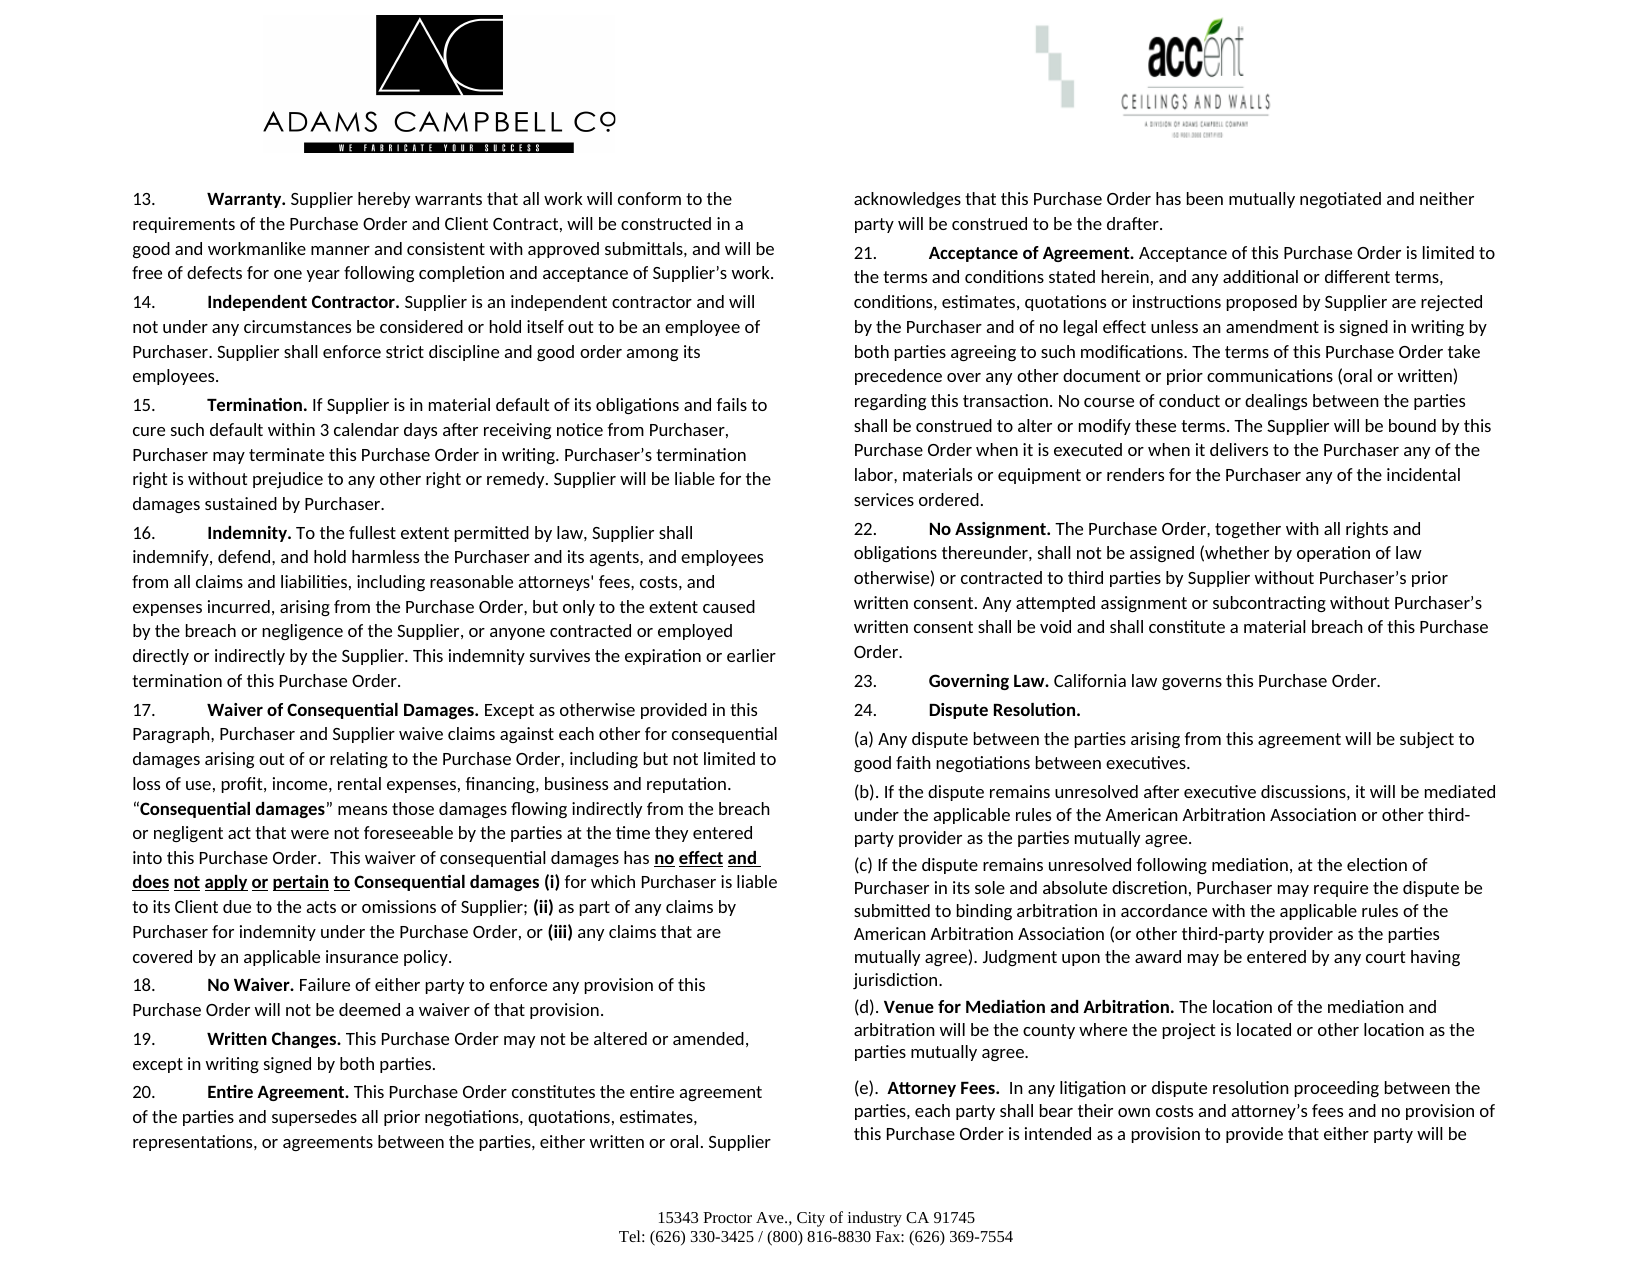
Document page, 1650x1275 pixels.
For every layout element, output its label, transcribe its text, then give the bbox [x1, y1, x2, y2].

list Entire Agreement. This Purchase Order constitutes the entire agreement of the parties and supersedes all prior negotiations, quotations, estimates, representations, or agreements between the parties, either written or oral. Supplier acknowledges that this Purchase Order has been mutually negotiated and neither party will be construed to be the drafter. [853, 187, 1500, 235]
text (c) If the dispute remains unresolved following mediation, at the election of Purchaser in its sole and absolute discretion, Purchaser may require the dispute be submitted to binding arbitration in accordance with the applicable rules of the American Arbitration Association (or other third-party provider as the parties mutually agree). Judgment upon the award may be entered by any court having jurisdiction. [853, 853, 1500, 991]
text (b). If the dispute remains unresolved after executive discussions, it will be mediated under the applicable rules of the American Arbitration Association or other third-party provider as the parties mutually agree. [853, 780, 1500, 849]
list Written Changes. This Purchase Order may not be altered or amended, except in writing signed by both parties. [132, 1027, 778, 1075]
text (d). Venue for Mediation and Arbitration. The location of the mediation and arbitration will be the county where the project is located or other location as the parties mutually agree. [853, 995, 1500, 1064]
list Indemnity. To the fullest extent permitted by law, Supplier shall indemnify, defend, and hold harmless the Purchaser and its agents, and employees from all claims and liabilities, including reasonable attorneys' fees, costs, and expenses incurred, arising from the Purchase Order, but only to the extent caused by the breach or negligence of the Supplier, or anyone contracted or employed directly or indirectly by the Supplier. This indemnity survives the expiration or earlier termination of this Purchase Order. [132, 521, 778, 692]
list Waiver of Consequential Damages. Except as otherwise provided in this Paragraph, Purchaser and Supplier waive claims against each other for consequential damages arising out of or relating to the Purchase Order, including but not limited to loss of use, profit, income, rental expenses, financing, business and reputation. “Consequential damages” means those damages flowing indirectly from the breach or negligent act that were not foreseeable by the parties at the time they entered into this Purchase Order. This waiver of consequential damages has no effect and does not apply or pertain to Consequential damages (i) for which Purchaser is liable to its Client due to the acts or omissions of Supplier; (ii) as part of any claims by Purchaser for indemnity under the Purchase Order, or (iii) any claims that are covered by an applicable insurance policy. [132, 698, 778, 968]
list Independent Contractor. Supplier is an independent contractor and will not under any circumstances be considered or hold itself out to be an employee of Purchaser. Supplier shall enforce strict discipline and good order among its employees. [132, 290, 778, 387]
picture [263, 15, 616, 153]
list No Waiver. Failure of either party to enforce any provision of this Purchase Order will not be deemed a waiver of that provision. [132, 974, 778, 1021]
list Dispute Resolution. [853, 698, 1500, 721]
list No Assignment. The Purchase Order, together with all rights and obligations thereunder, shall not be assigned (whether by operation of law otherwise) or contracted to third parties by Supplier without Purchaser’s prior written consent. Any attempted assignment or subcontracting without Purchaser’s written consent shall be void and shall constitute a material breach of this Purchase Order. [853, 517, 1500, 663]
list Entire Agreement. This Purchase Order constitutes the entire agreement of the parties and supersedes all prior negotiations, quotations, estimates, representations, or agreements between the parties, either written or oral. Supplier acknowledges that this Purchase Order has been mutually negotiated and neither party will be construed to be the drafter. [132, 1081, 778, 1153]
picture [1027, 0, 1359, 153]
list (a) Any dispute between the parties arising from this agreement will be subject to good faith negotiations between executives. [853, 727, 1500, 774]
list Acceptance of Agreement. Acceptance of this Purchase Order is limited to the terms and conditions stated herein, and any additional or different terms, conditions, estimates, quotations or instructions proposed by Supplier are rejected by the Purchaser and of no legal effect unless an amendment is signed in writing by both parties agreeing to such modifications. The terms of this Purchase Order take precedence over any other document or prior communications (oral or written) regarding this transaction. No course of conduct or dealings between the parties shall be construed to alter or modify these terms. The Supplier will be bound by this Purchase Order when it is executed or when it delivers to the Purchaser any of the labor, materials or equipment or renders for the Purchaser any of the incidental services ordered. [853, 241, 1500, 511]
list Governing Law. California law governs this Purchase Order. [853, 669, 1500, 692]
list Warranty. Supplier hereby warrants that all work will conform to the requirements of the Purchase Order and Client Contract, will be constructed in a good and workmanlike manner and consistent with approved submittals, and will be free of defects for one year following completion and acceptance of Supplier’s work. [132, 187, 778, 284]
list Termination. If Supplier is in material default of its obligations and fails to cure such default within 3 calendar days after receiving notice from Purchaser, Purchaser may terminate this Purchase Order in writing. Purchaser’s termination right is without prejudice to any other right or remedy. Supplier will be liable for the damages sustained by Purchaser. [132, 393, 778, 515]
